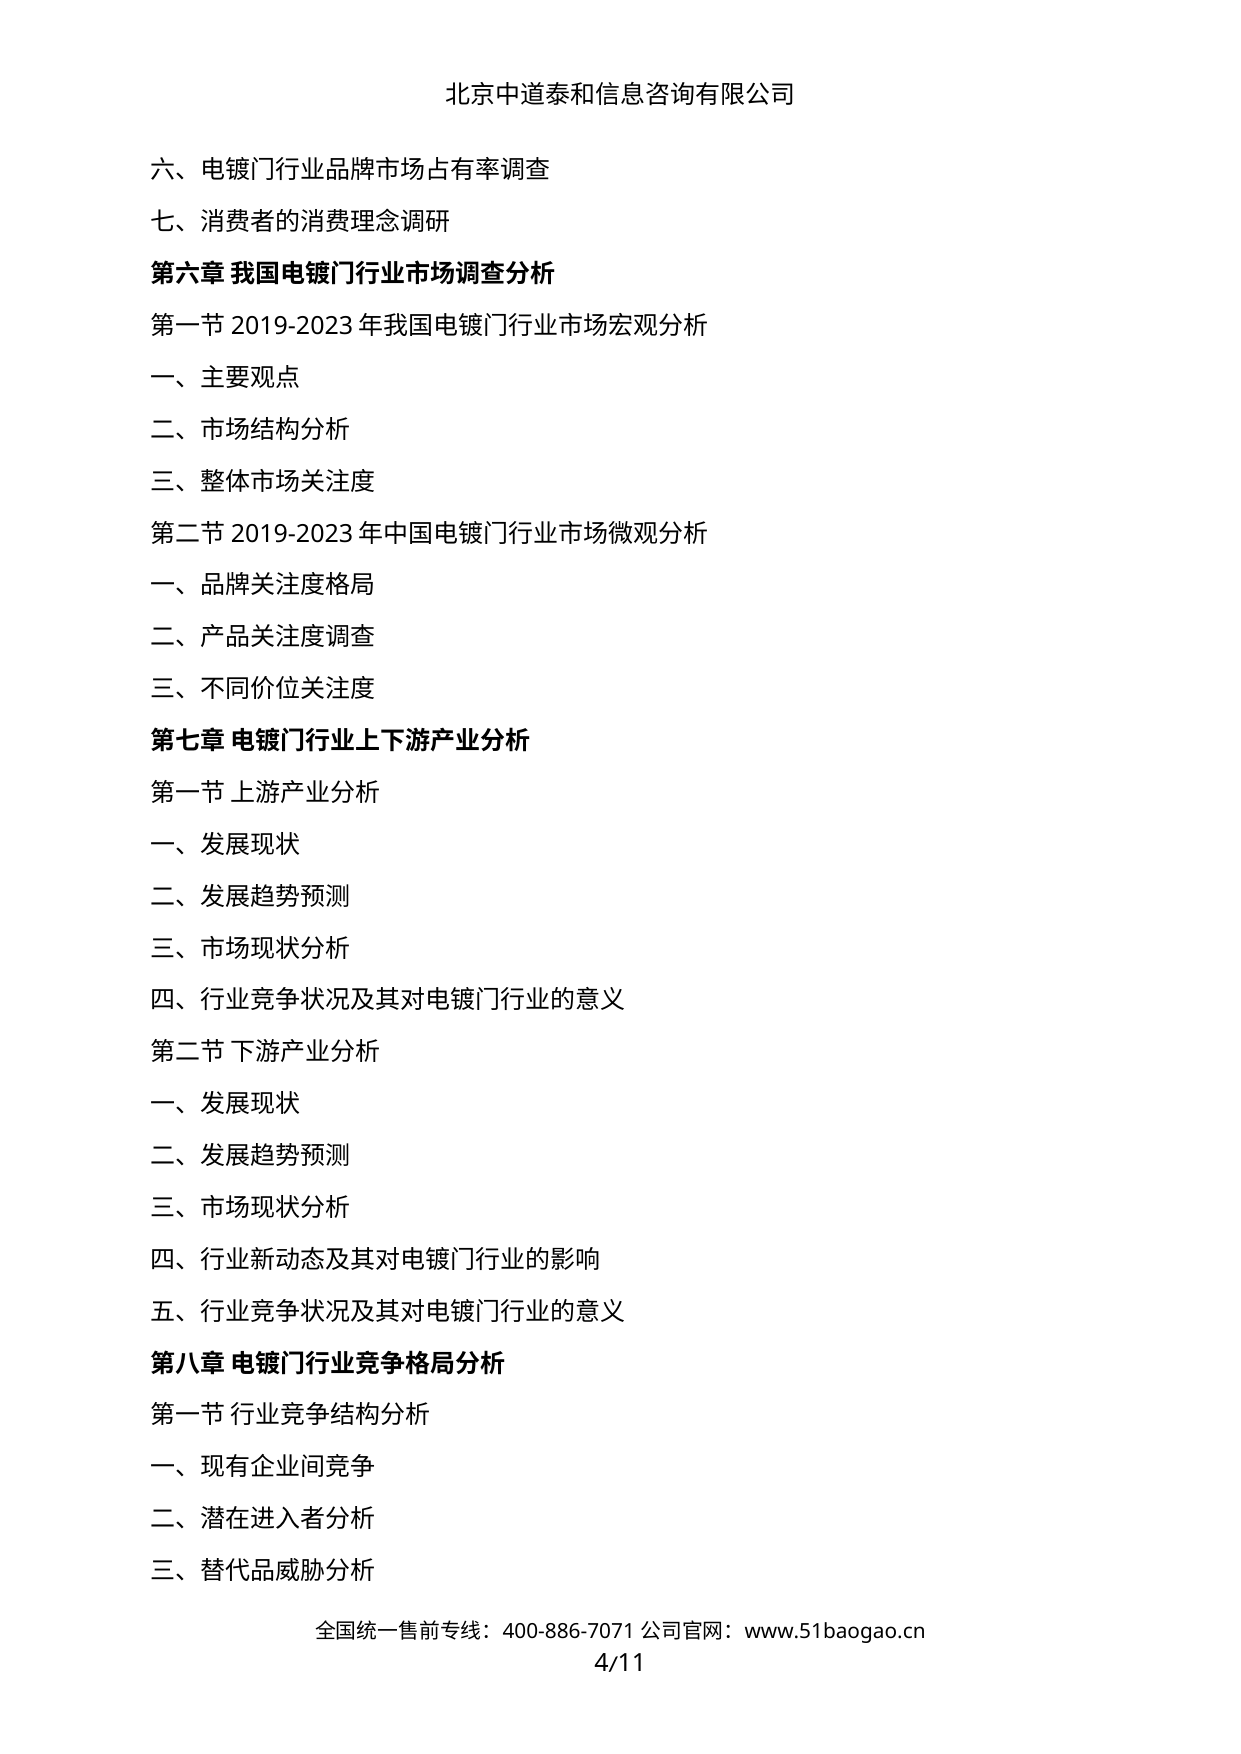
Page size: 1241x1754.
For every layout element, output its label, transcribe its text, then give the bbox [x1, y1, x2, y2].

text 第一节 上游产业分析 [150, 772, 1090, 809]
text 一、主要观点 [150, 357, 1090, 394]
text 第二节 2019-2023年中国电镀门行业市场微观分析 [150, 513, 1090, 549]
text 二、产品关注度调查 [150, 617, 1090, 653]
text 第一节 2019-2023年我国电镀门行业市场宏观分析 [150, 306, 1090, 342]
text 第七章 电镀门行业上下游产业分析 [150, 721, 1090, 757]
text 第六章 我国电镀门行业市场调查分析 [150, 254, 1090, 290]
text 四、行业新动态及其对电镀门行业的影响 [150, 1239, 1090, 1276]
text 二、市场结构分析 [150, 409, 1090, 446]
text 三、市场现状分析 [150, 928, 1090, 964]
text 第一节 行业竞争结构分析 [150, 1395, 1090, 1431]
text 六、电镀门行业品牌市场占有率调查 [150, 150, 1090, 186]
text 三、不同价位关注度 [150, 669, 1090, 705]
text 一、现有企业间竞争 [150, 1447, 1090, 1483]
text 七、消费者的消费理念调研 [150, 202, 1090, 238]
text 三、整体市场关注度 [150, 461, 1090, 497]
text 二、潜在进入者分析 [150, 1499, 1090, 1535]
text 三、替代品威胁分析 [150, 1551, 1090, 1587]
text 第二节 下游产业分析 [150, 1032, 1090, 1068]
text 一、发展现状 [150, 824, 1090, 861]
text 四、行业竞争状况及其对电镀门行业的意义 [150, 980, 1090, 1016]
text 五、行业竞争状况及其对电镀门行业的意义 [150, 1291, 1090, 1327]
text 二、发展趋势预测 [150, 1136, 1090, 1172]
text 一、发展现状 [150, 1084, 1090, 1120]
text 二、发展趋势预测 [150, 876, 1090, 912]
text 三、市场现状分析 [150, 1187, 1090, 1224]
text 一、品牌关注度格局 [150, 565, 1090, 601]
text 第八章 电镀门行业竞争格局分析 [150, 1343, 1090, 1379]
